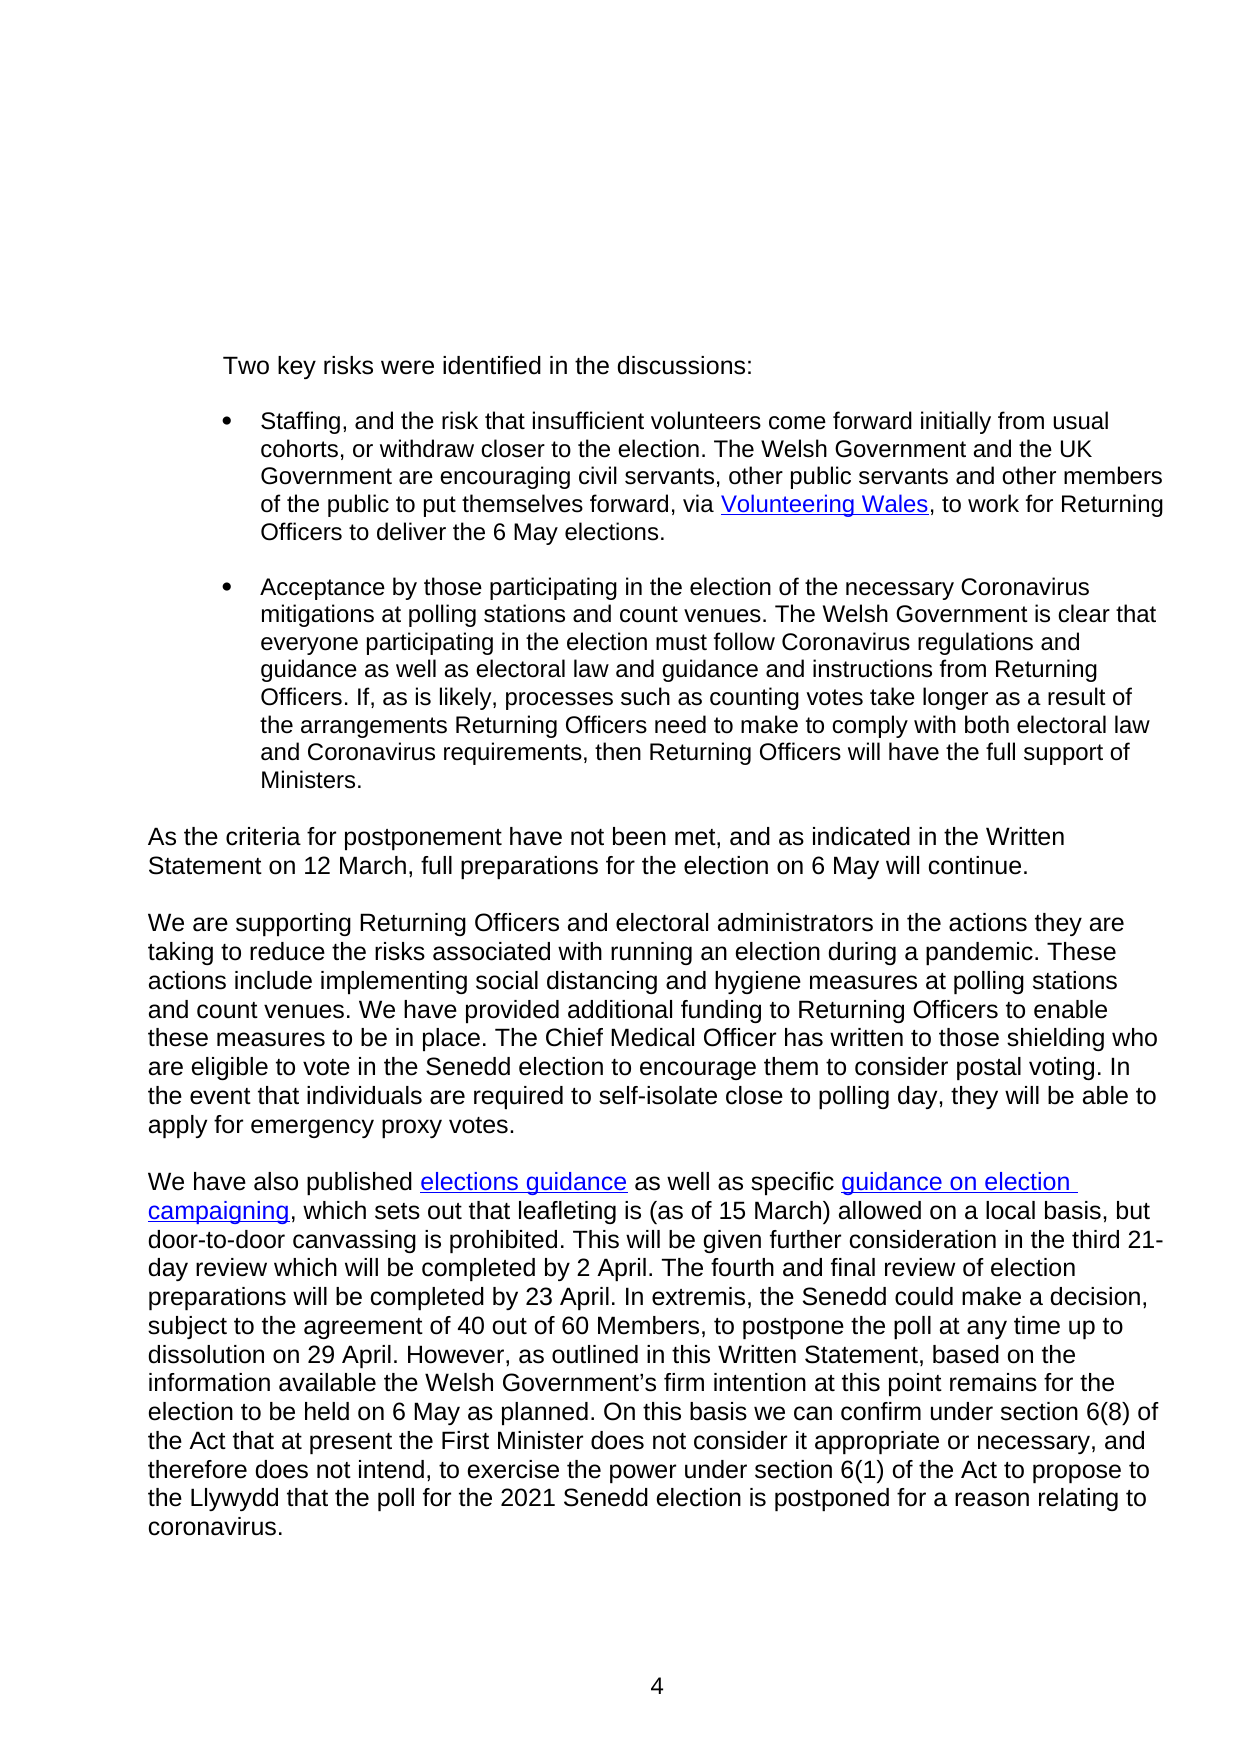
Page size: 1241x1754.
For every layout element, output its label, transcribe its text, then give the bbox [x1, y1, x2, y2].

text As the criteria for postponement have not been met, and as indicated in the Written Statement on 12 March, full preparations for the election on 6 May will continue. [148, 822, 1166, 880]
text Two key risks were identified in the discussions: [223, 351, 1166, 379]
list Staffing, and the risk that insufficient volunteers come forward initially from usual cohorts, or withdraw closer to the election. The Welsh Government and the UK Government are encouraging civil servants, other public servants and other members of the public to put themselves forward, via Volunteering Wales, to work for Returning Officers to deliver the 6 May elections. [223, 407, 1166, 545]
list Acceptance by those participating in the election of the necessary Coronavirus mitigations at polling stations and count venues. The Welsh Government is clear that everyone participating in the election must follow Coronavirus regulations and guidance as well as electoral law and guidance and instructions from Returning Officers. If, as is likely, processes such as counting votes take longer as a result of the arrangements Returning Officers need to make to comply with both electoral law and Coronavirus requirements, then Returning Officers will have the full support of Ministers. [223, 573, 1166, 793]
text We have also published elections guidance as well as specific guidance on election campaigning, which sets out that leafleting is (as of 15 March) allowed on a local basis, but door-to-door canvassing is prohibited. This will be given further consideration in the third 21-day review which will be completed by 2 April. The fourth and final review of election preparations will be completed by 23 April. In extremis, the Senedd could make a decision, subject to the agreement of 40 out of 60 Members, to postpone the poll at any time up to dissolution on 29 April. However, as outlined in this Written Statement, based on the information available the Welsh Government’s firm intention at this point remains for the election to be held on 6 May as planned. On this basis we can confirm under section 6(8) of the Act that at present the First Minister does not consider it appropriate or necessary, and therefore does not intend, to exercise the power under section 6(1) of the Act to propose to the Llywydd that the poll for the 2021 Senedd election is postponed for a reason relating to coronavirus. [148, 1167, 1166, 1541]
text We are supporting Returning Officers and electoral administrators in the actions they are taking to reduce the risks associated with running an election during a pandemic. These actions include implementing social distancing and hygiene measures at polling stations and count venues. We have provided additional funding to Returning Officers to enable these measures to be in place. The Chief Medical Officer has written to those shielding who are eligible to vote in the Senedd election to encourage them to consider postal voting. In the event that individuals are required to self-isolate close to polling day, they will be able to apply for emergency proxy votes. [148, 908, 1166, 1138]
